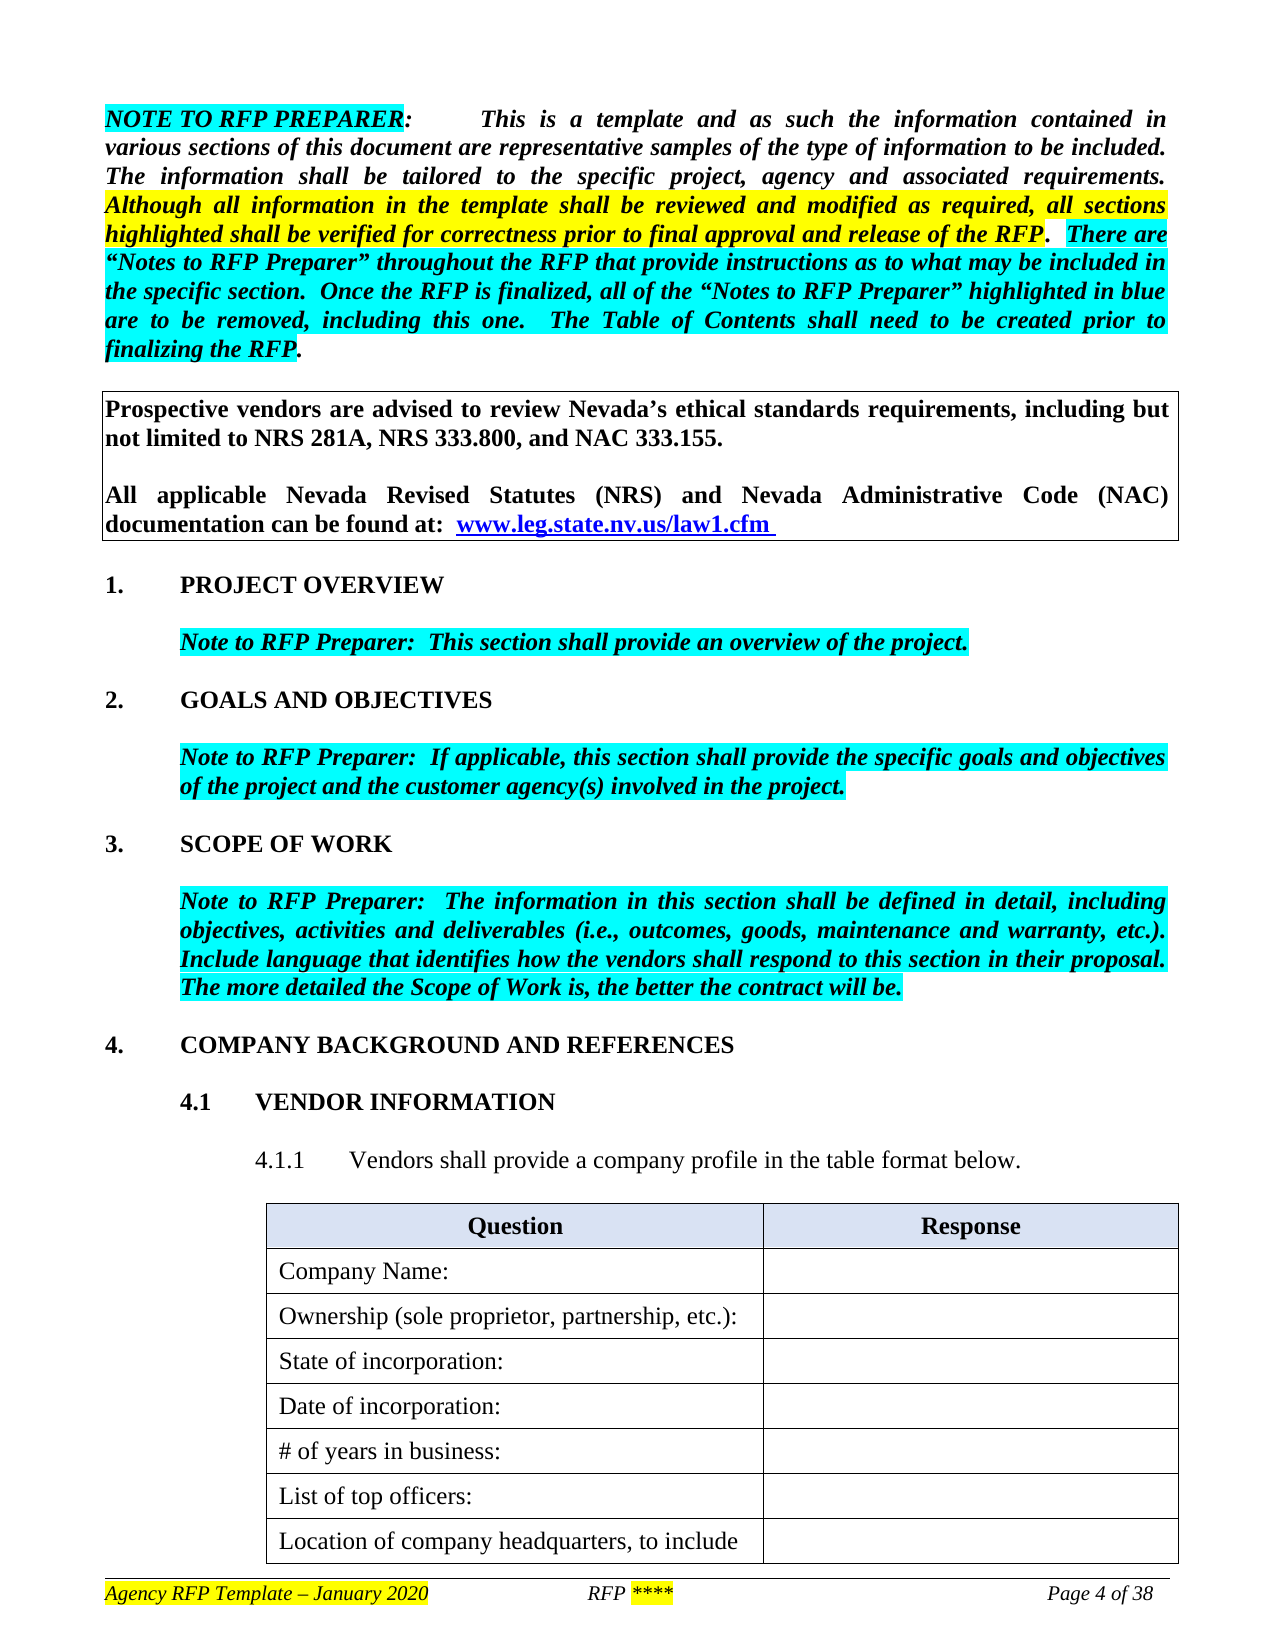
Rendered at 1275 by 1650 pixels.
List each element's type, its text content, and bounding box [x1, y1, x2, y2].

table_cell Company Name: [267, 1249, 763, 1292]
list COMPANY BACKGROUND AND REFERENCES [105, 1030, 1170, 1059]
table_cell [764, 1294, 1178, 1337]
list GOALS AND OBJECTIVES [105, 685, 1170, 714]
list Vendors shall provide a company profile in the table format below. [255, 1145, 1170, 1174]
table_cell Ownership (sole proprietor, partnership, etc.): [267, 1294, 763, 1337]
list Note to RFP Preparer: This section shall provide an overview of the project. [180, 627, 1170, 656]
text Note to RFP Preparer: The information in this section shall be defined in detail, including objectives, activities and deliverables (i.e., outcomes, goods, maintenance and warranty, etc.). Include language that identifies how the vendors shall respond to this section in their proposal. The more detailed the Scope of Work is, the better the contract will be. [180, 886, 1170, 1001]
table_cell # of years in business: [267, 1429, 763, 1472]
table_header Question [267, 1204, 763, 1247]
table_cell [764, 1339, 1178, 1382]
table_cell [764, 1474, 1178, 1517]
table_cell List of top officers: [267, 1474, 763, 1517]
list PROJECT OVERVIEW [105, 570, 1170, 599]
table_cell Date of incorporation: [267, 1384, 763, 1427]
table_cell [764, 1519, 1178, 1562]
table_header Response [764, 1204, 1178, 1247]
text Prospective vendors are advised to review Nevada’s ethical standards requirements, including but not limited to NRS 281A, NRS 333.800, and NAC 333.155. [103, 392, 1178, 452]
text NOTE TO RFP PREPARER: This is a template and as such the information contained in various sections of this document are representative samples of the type of information to be included. The information shall be tailored to the specific project, agency and associated requirements. Although all information in the template shall be reviewed and modified as required, all sections highlighted shall be verified for correctness prior to final approval and release of the RFP. There are “Notes to RFP Preparer” throughout the RFP that provide instructions as to what may be included in the specific section. Once the RFP is finalized, all of the “Notes to RFP Preparer” highlighted in blue are to be removed, including this one. The Table of Contents shall need to be created prior to finalizing the RFP. [105, 104, 1170, 362]
table_cell [764, 1429, 1178, 1472]
table_cell [764, 1384, 1178, 1427]
list SCOPE OF WORK [105, 829, 1170, 857]
text Note to RFP Preparer: If applicable, this section shall provide the specific goals and objectives of the project and the customer agency(s) involved in the project. [180, 742, 1170, 800]
table_cell [764, 1249, 1178, 1292]
text All applicable Nevada Revised Statutes (NRS) and Nevada Administrative Code (NAC) documentation can be found at: www.leg.state.nv.us/law1.cfm [103, 477, 1178, 540]
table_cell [267, 1519, 763, 1562]
list VENDOR INFORMATION [180, 1087, 1170, 1116]
table_cell State of incorporation: [267, 1339, 763, 1382]
